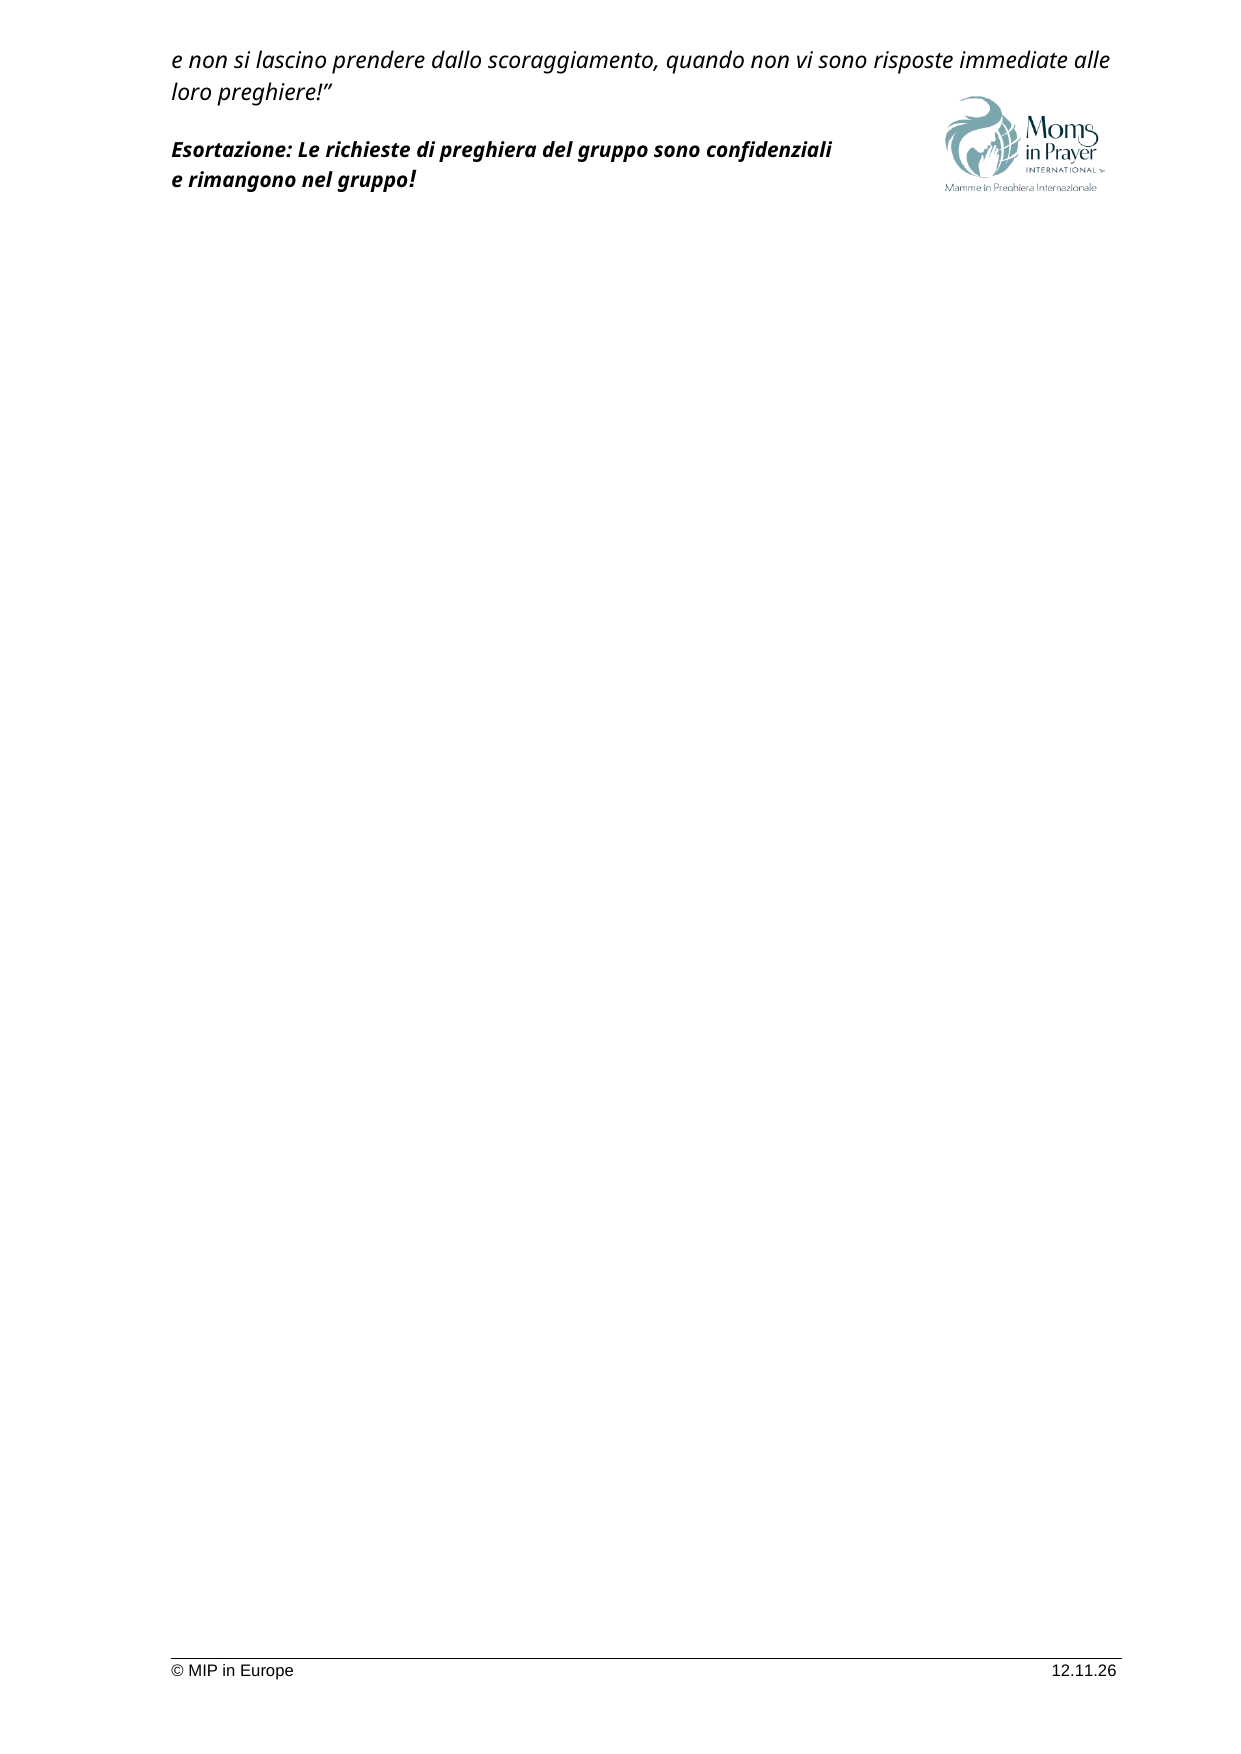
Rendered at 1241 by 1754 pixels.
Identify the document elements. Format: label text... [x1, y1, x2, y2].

list e non si lascino prendere dallo scoraggiamento, quando non vi sono risposte immediate alle loro preghiere!” [171, 44, 1122, 107]
text Esortazione: Le richieste di preghiera del gruppo sono confidenziali e rimangono nel gruppo! [171, 135, 1122, 193]
picture [936, 90, 1105, 191]
